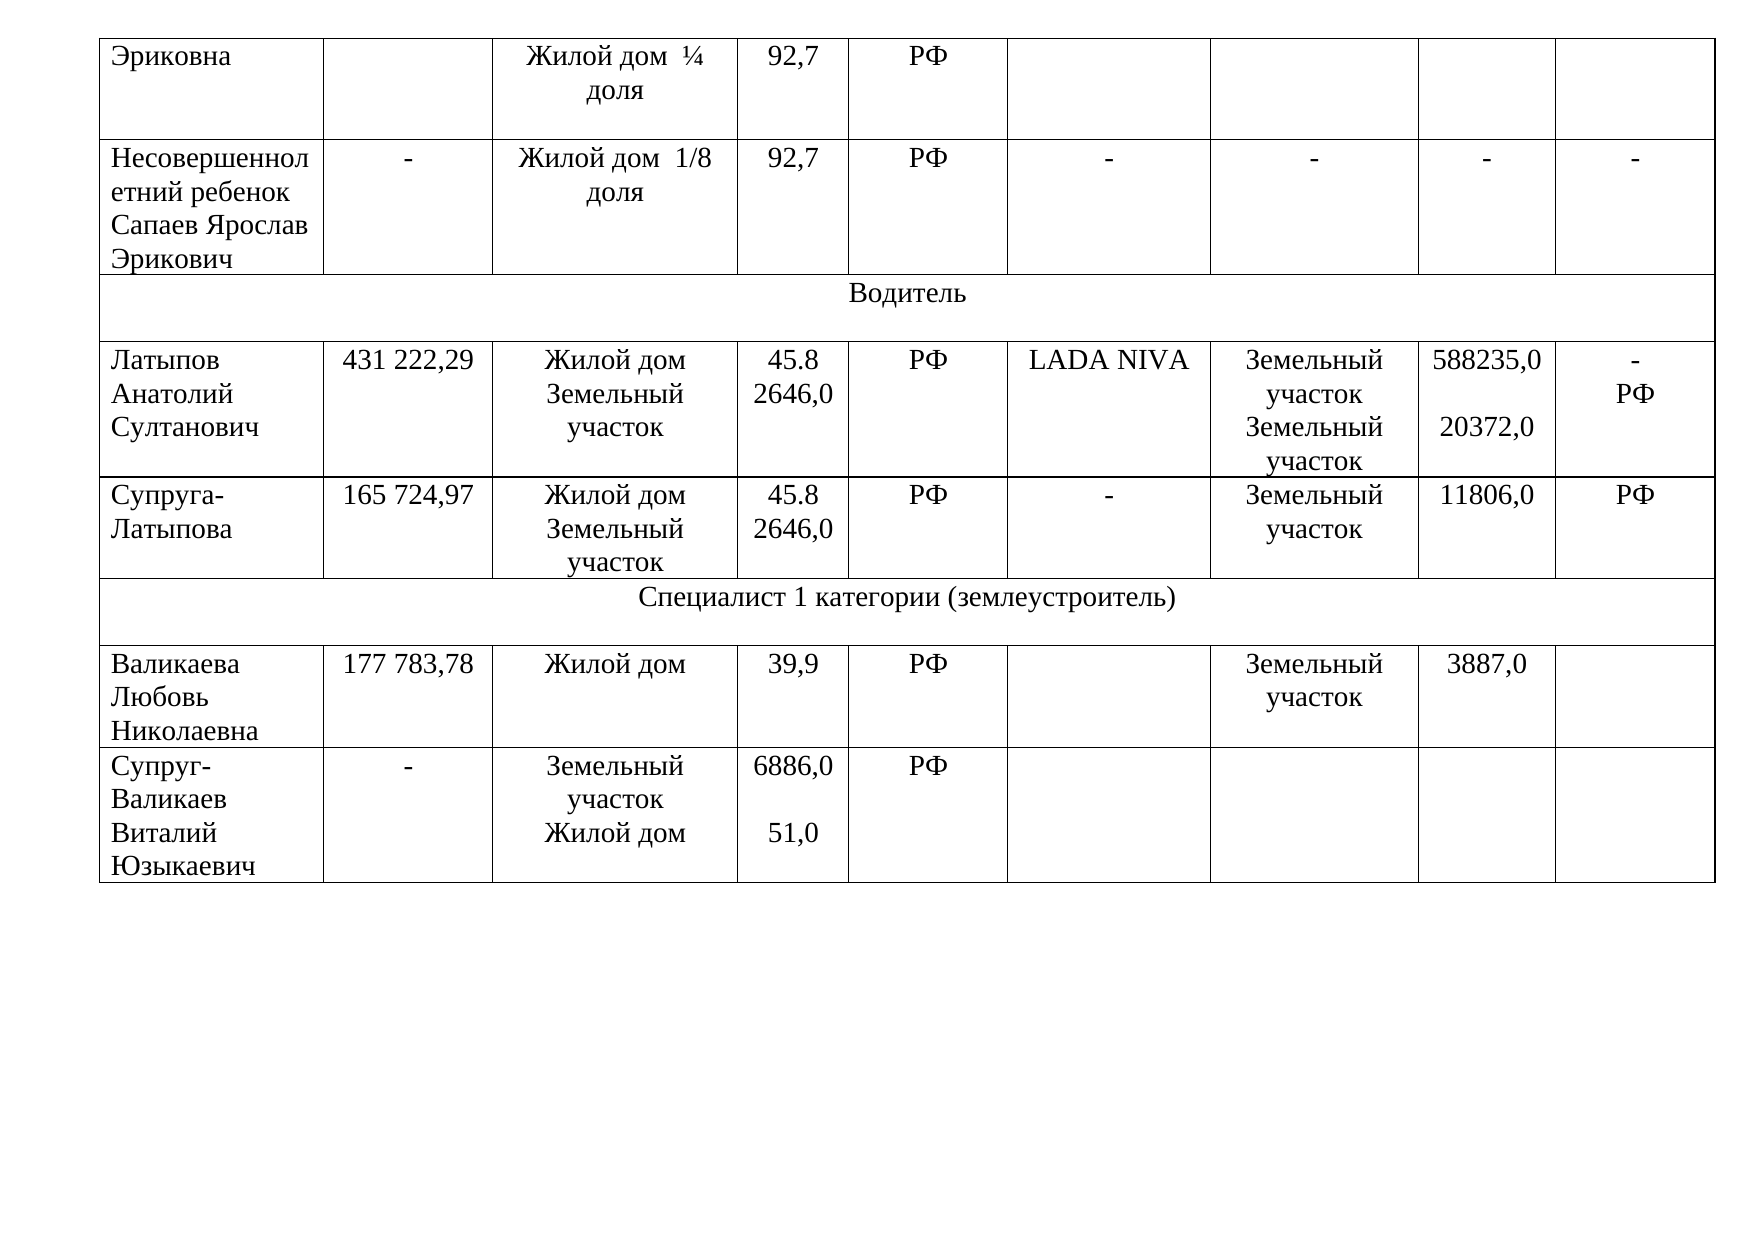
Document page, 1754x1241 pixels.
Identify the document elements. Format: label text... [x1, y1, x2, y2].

table_cell 588235,0 20372,0 [1419, 342, 1555, 476]
table_cell РФ [849, 748, 1007, 882]
table_cell Латыпов Анатолий Султанович [100, 342, 323, 476]
table_cell 431 222,29 [324, 342, 492, 476]
table_cell Земельный участок [1211, 478, 1418, 578]
table_cell РФ [849, 478, 1007, 578]
table_cell - [324, 140, 492, 274]
table_cell - [324, 748, 492, 882]
table_cell 177 783,78 [324, 646, 492, 747]
table_cell - [1556, 140, 1714, 274]
table_cell - [324, 39, 492, 139]
table_cell Земельный участок Жилой дом [493, 748, 737, 882]
table_cell [1211, 748, 1418, 882]
table_cell [1556, 646, 1714, 747]
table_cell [100, 39, 323, 139]
table_cell Земельный участок Земельный участок [1211, 342, 1418, 476]
table_cell Жилой дом Земельный участок [493, 342, 737, 476]
table_cell РФ [849, 342, 1007, 476]
table_cell 11806,0 [1419, 478, 1555, 578]
table_cell - [1419, 140, 1555, 274]
table_cell Специалист 1 категории (землеустроитель) [100, 579, 1714, 645]
table_cell Земельный участок [1211, 646, 1418, 747]
table_cell Супруг- Валикаев Виталий Юзыкаевич [100, 748, 323, 882]
table_cell РФ [849, 646, 1007, 747]
table_cell 4021,0 92,7 [738, 39, 848, 139]
table_cell Водитель [100, 275, 1714, 341]
table_cell 6886,0 51,0 [738, 748, 848, 882]
table_cell [1008, 748, 1210, 882]
table_cell РФ [849, 140, 1007, 274]
table_cell 39,9 [738, 646, 848, 747]
table_cell РФ [1556, 478, 1714, 578]
table_cell 165 724,97 [324, 478, 492, 578]
table_cell - [1211, 39, 1418, 139]
table_cell Жилой дом [493, 646, 737, 747]
table_cell [1419, 748, 1555, 882]
table_cell - РФ [1556, 342, 1714, 476]
table_cell - [1008, 140, 1210, 274]
table_cell - [1419, 39, 1555, 139]
table_cell 45.8 2646,0 [738, 478, 848, 578]
table_cell Валикаева Любовь Николаевна [100, 646, 323, 747]
table_cell Жилой дом Земельный участок [493, 478, 737, 578]
table_cell LADA NIVA [1008, 342, 1210, 476]
table_cell [1008, 646, 1210, 747]
table_cell [1556, 748, 1714, 882]
table_cell 45.8 2646,0 [738, 342, 848, 476]
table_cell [493, 39, 737, 139]
table_cell - [1008, 478, 1210, 578]
table_cell - [1556, 39, 1714, 139]
table_cell - [1008, 39, 1210, 139]
table_cell РФ РФ [849, 39, 1007, 139]
table_cell 3887,0 [1419, 646, 1555, 747]
table_cell Супруга- Латыпова [100, 478, 323, 578]
table_cell Несовершеннолетний ребенок Сапаев Ярослав Эрикович [100, 140, 323, 274]
table_cell - [1211, 140, 1418, 274]
table_cell Жилой дом 1/8 доля [493, 140, 737, 274]
table_cell 92,7 [738, 140, 848, 274]
